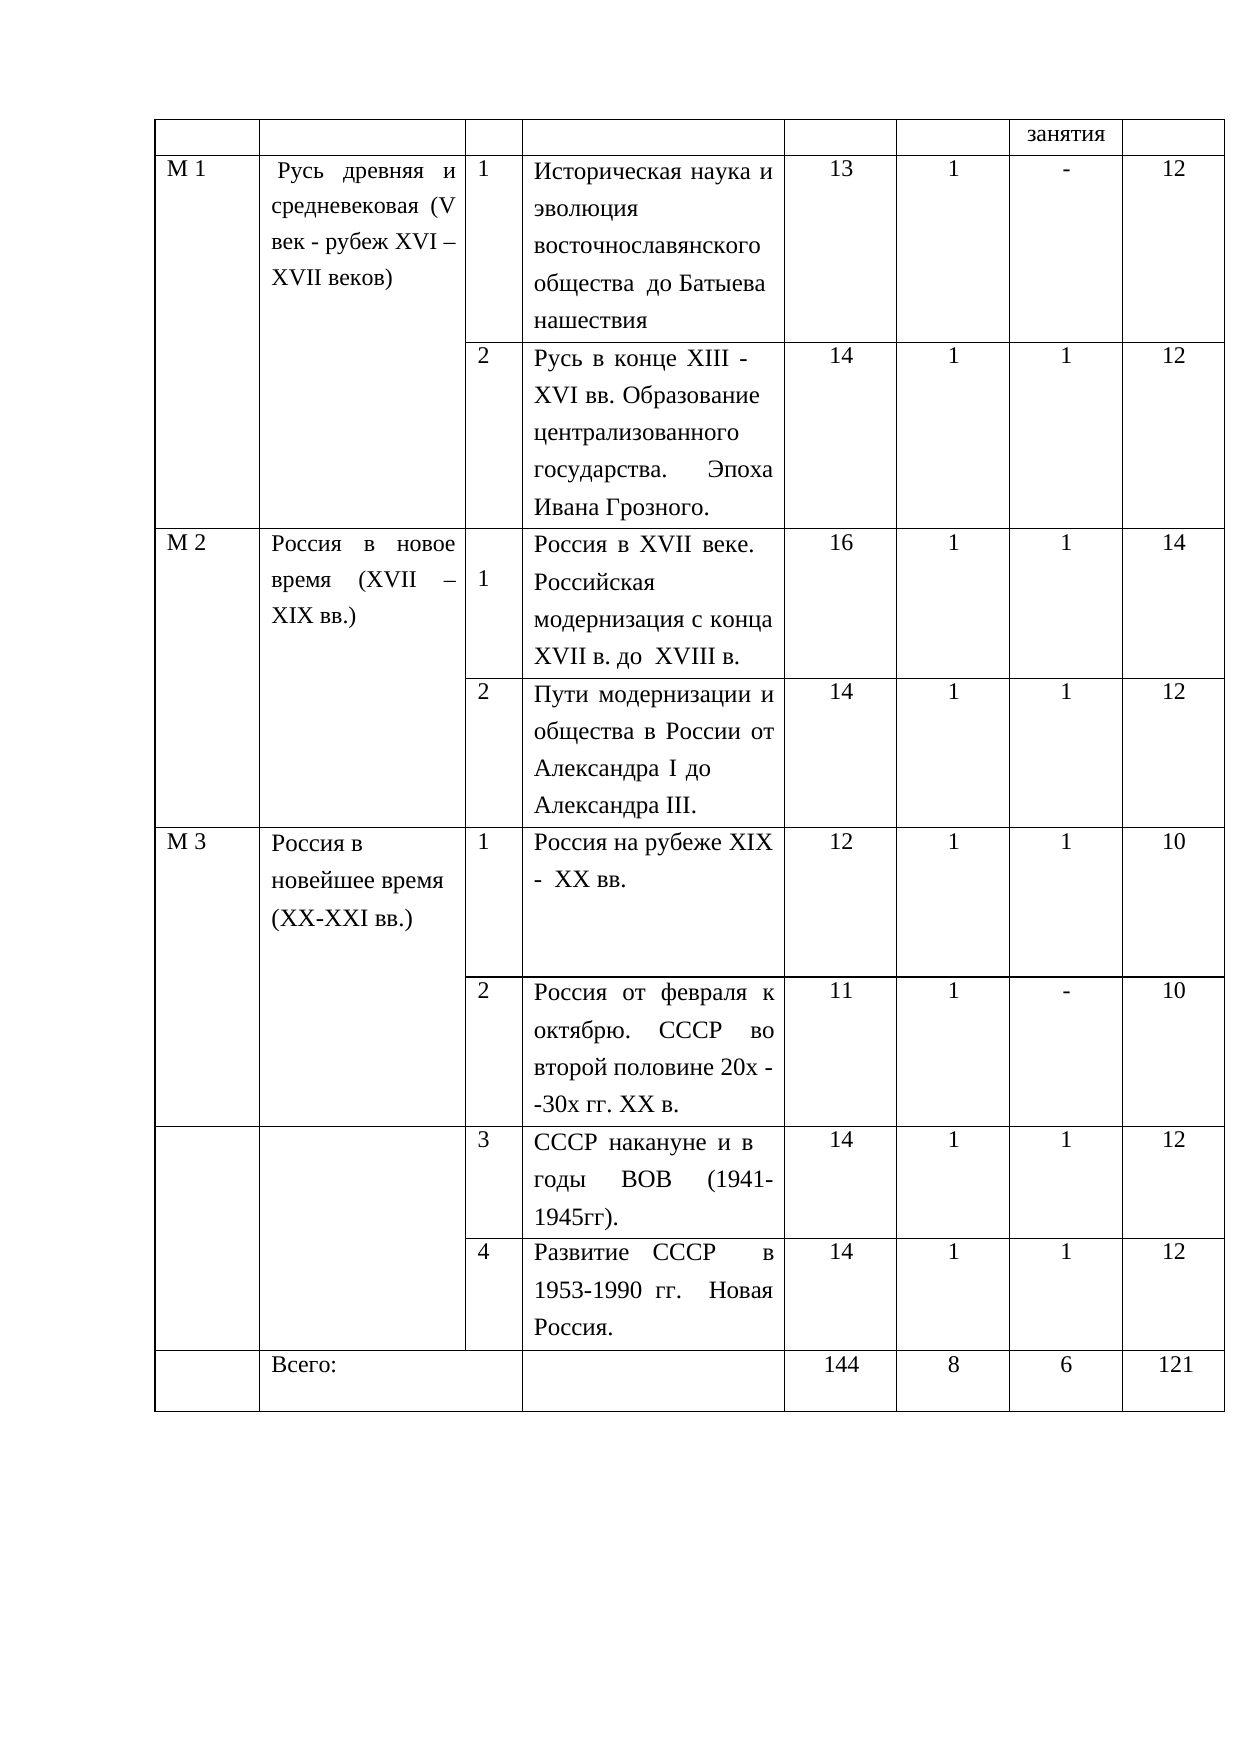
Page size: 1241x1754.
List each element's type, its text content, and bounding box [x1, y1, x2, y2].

table_cell М 3 [156, 828, 259, 1126]
table_cell 2 [466, 978, 522, 1126]
table_cell 11 [785, 978, 896, 1126]
table_header [785, 120, 896, 155]
table_cell 1 [897, 978, 1009, 1126]
table_cell 8 [897, 1351, 1009, 1411]
table_cell 14 [785, 343, 896, 528]
table_cell [156, 1127, 259, 1350]
table_cell Россия от февраля к октябрю. СССР во второй половине 20х - -30х гг. ХХ в. [523, 978, 784, 1126]
table_cell М 1 [156, 156, 259, 528]
table_cell - [1010, 978, 1122, 1126]
table_header [466, 120, 522, 155]
table_cell 1 [897, 156, 1009, 342]
table_cell [523, 1351, 784, 1411]
table_cell 12 [1123, 679, 1224, 827]
table_header занятия [1010, 120, 1122, 155]
table_cell 1 [1010, 1127, 1122, 1238]
table_header [260, 120, 465, 155]
table_cell 1 [897, 828, 1009, 976]
table_cell 2 [466, 343, 522, 528]
table_cell 16 [785, 529, 896, 678]
table_cell 12 [1123, 1127, 1224, 1238]
table_cell Пути модернизации и общества в России от Александра I до Александра III. [523, 679, 784, 827]
table_cell 14 [785, 1127, 896, 1238]
table_cell 1 [897, 529, 1009, 678]
table_header [156, 120, 259, 155]
table_cell Россия в XVII веке. Российская модернизация с конца XVII в. до XVIII в. [523, 529, 784, 678]
table_cell Развитие СССР в 1953-1990 гг. Новая Россия. [523, 1239, 784, 1350]
table_cell Россия в новое время (XVII – XIX вв.) [260, 529, 465, 827]
table_cell 1 [1010, 1239, 1122, 1350]
table_cell 10 [1123, 828, 1224, 976]
table_cell М 2 [156, 529, 259, 827]
table_cell 1 [1010, 529, 1122, 678]
table_header [1123, 120, 1224, 155]
table_cell 12 [1123, 156, 1224, 342]
table_cell - [1010, 156, 1122, 342]
table_cell 2 [466, 679, 522, 827]
table_cell 1 [1010, 679, 1122, 827]
table_cell [156, 1351, 259, 1411]
table_cell Русь древняя и средневековая (V век - рубеж XVI – XVII веков) [260, 156, 465, 528]
table_cell 14 [1123, 529, 1224, 678]
table_cell 1 [466, 828, 522, 976]
table_cell 14 [785, 1239, 896, 1350]
table_cell 12 [785, 828, 896, 976]
table_cell 144 [785, 1351, 896, 1411]
table_cell СССР накануне и в годы ВОВ (1941- 1945гг). [523, 1127, 784, 1238]
table_cell 1 [897, 343, 1009, 528]
table_cell 12 [1123, 1239, 1224, 1350]
table_cell 1 [1010, 343, 1122, 528]
table_cell Историческая наука и эволюция восточнославянского общества до Батыева нашествия [523, 156, 784, 342]
table_cell Россия в новейшее время (XX-XXI вв.) [260, 828, 465, 1126]
table_cell 1 [897, 1239, 1009, 1350]
table_cell 1 [1010, 828, 1122, 976]
table_cell 10 [1123, 978, 1224, 1126]
table_cell 1 [897, 1127, 1009, 1238]
table_cell 1 [466, 529, 522, 678]
table_cell 13 [785, 156, 896, 342]
table_header [897, 120, 1009, 155]
table_cell 12 [1123, 343, 1224, 528]
table_cell Россия на рубеже XIX - XX вв. [523, 828, 784, 976]
table_cell 3 [466, 1127, 522, 1238]
table_cell Русь в конце XIII - XVI вв. Образование централизованного государства. Эпоха Ивана Грозного. [523, 343, 784, 528]
table_cell Всего: [260, 1351, 522, 1411]
table_cell 4 [466, 1239, 522, 1350]
table_cell 121 [1123, 1351, 1224, 1411]
table_cell 6 [1010, 1351, 1122, 1411]
table_cell 1 [466, 156, 522, 342]
table_cell 1 [897, 679, 1009, 827]
table_cell 14 [785, 679, 896, 827]
table_header [523, 120, 784, 155]
table_cell [260, 1127, 465, 1350]
